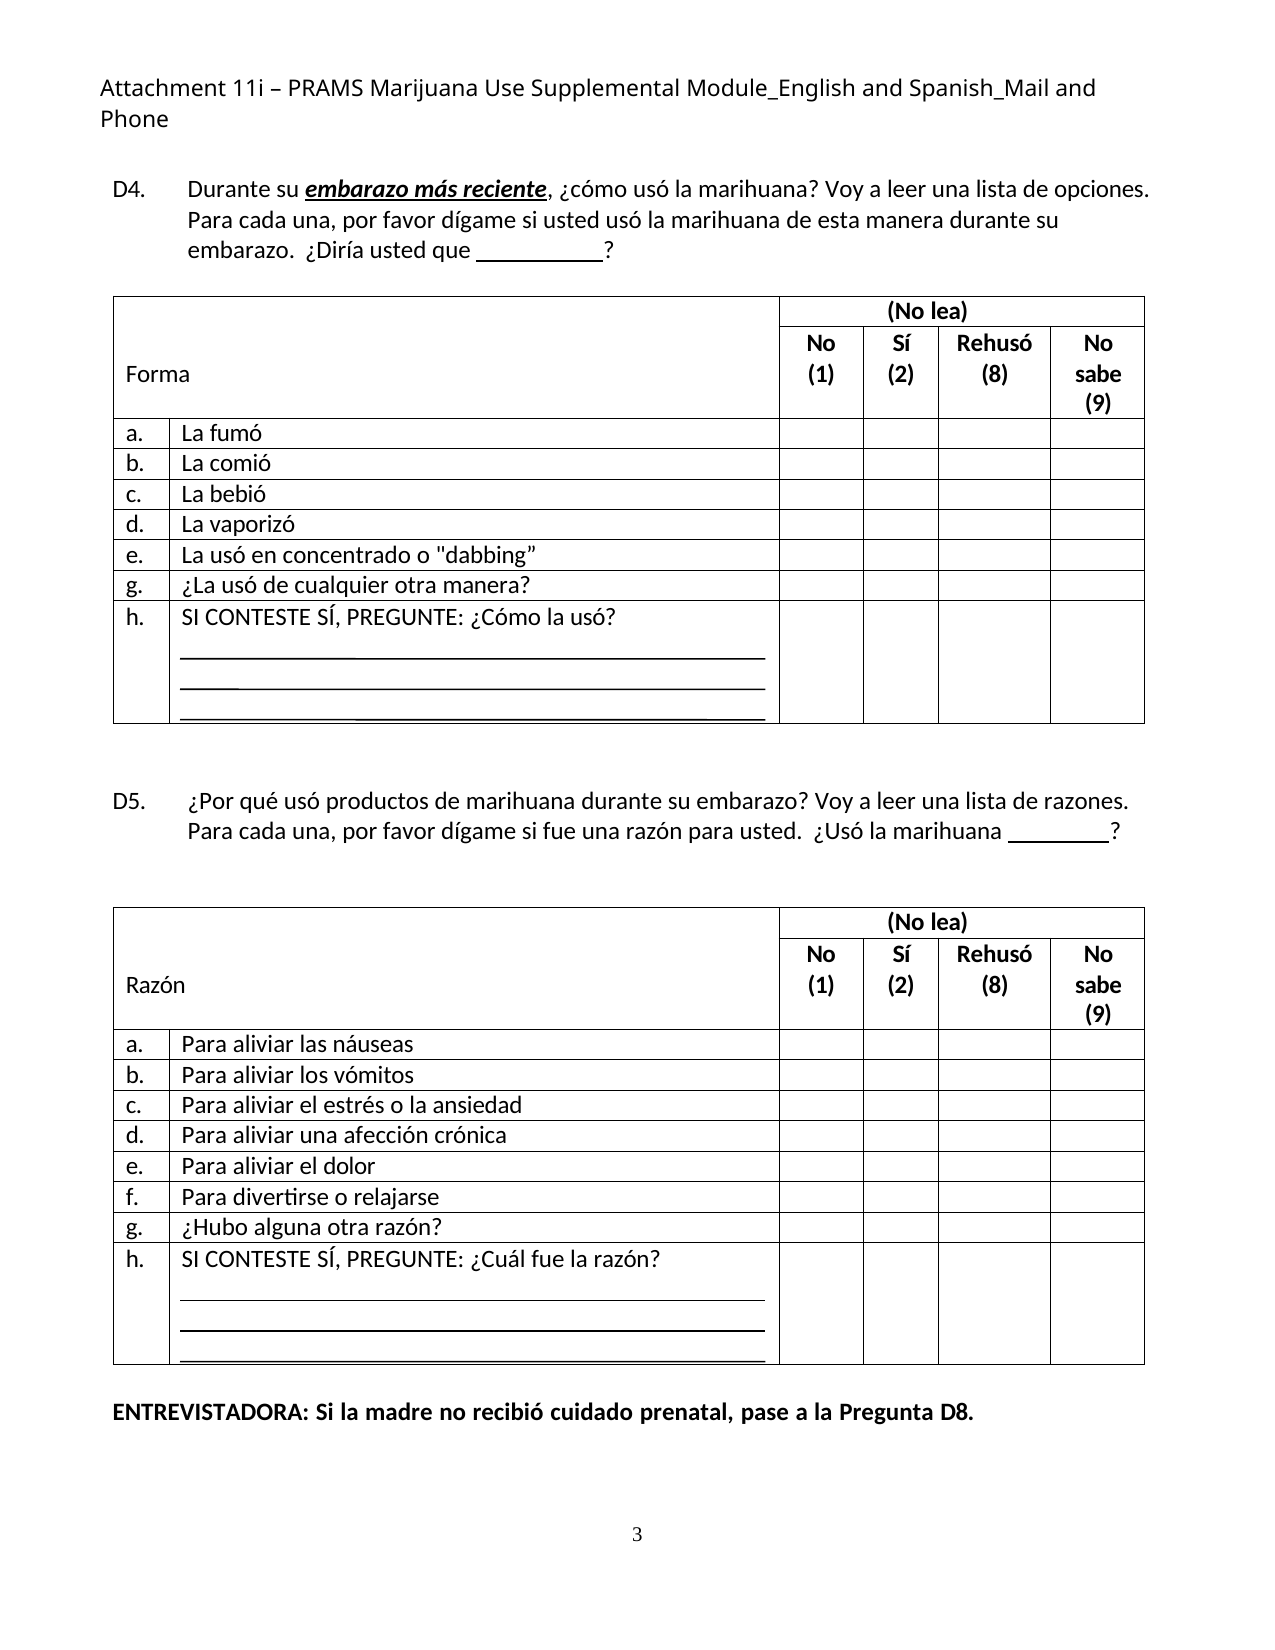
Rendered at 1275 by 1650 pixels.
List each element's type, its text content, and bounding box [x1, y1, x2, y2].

table_cell [1051, 1182, 1144, 1212]
table_cell La comió [170, 449, 779, 478]
table_cell [939, 1060, 1050, 1090]
table_cell d. [114, 1121, 169, 1151]
table_cell [864, 1091, 938, 1120]
table_cell g. [114, 571, 169, 600]
table_cell g. [114, 1213, 169, 1242]
table_cell Para aliviar las náuseas [170, 1030, 779, 1059]
table_cell [939, 571, 1050, 600]
table_cell [1051, 1030, 1144, 1059]
table_cell h. [114, 601, 169, 722]
table_cell [780, 571, 863, 600]
table_cell [864, 601, 938, 722]
table_cell h. [114, 1243, 169, 1364]
table_cell [864, 510, 938, 539]
table_cell [939, 449, 1050, 478]
table_cell [939, 1152, 1050, 1181]
table_cell [939, 1182, 1050, 1212]
table_cell b. [114, 1060, 169, 1090]
table_cell ¿Hubo alguna otra razón? [170, 1213, 779, 1242]
table_cell [780, 1121, 863, 1151]
table_cell [939, 480, 1050, 509]
table_cell [1051, 1213, 1144, 1242]
table_cell No (1) [780, 939, 863, 1029]
table_cell Para aliviar el dolor [170, 1152, 779, 1181]
table_cell La usó en concentrado o "dabbing” [170, 540, 779, 570]
table_cell [864, 1213, 938, 1242]
table_cell [939, 1243, 1050, 1364]
table_cell [1051, 540, 1144, 570]
table_cell Sí (2) [864, 327, 938, 417]
table_cell Rehusó (8) [939, 327, 1050, 417]
table_cell La fumó [170, 419, 779, 448]
table_cell [780, 1243, 863, 1364]
table_cell f. [114, 1182, 169, 1212]
table_cell [864, 419, 938, 448]
table_cell [1051, 601, 1144, 722]
text ENTREVISTADORA: Si la madre no recibió cuidado prenatal, pase a la Pregunta D8. [112, 1396, 1171, 1427]
table_cell a. [114, 419, 169, 448]
table_cell [939, 1213, 1050, 1242]
table_cell [1051, 1060, 1144, 1090]
table_cell Rehusó (8) [939, 939, 1050, 1029]
table_cell Para aliviar el estrés o la ansiedad [170, 1091, 779, 1120]
table_cell [1051, 480, 1144, 509]
table_cell SI CONTESTE SÍ, PREGUNTE: ¿Cuál fue la razón? [170, 1243, 779, 1364]
table_cell No (1) [780, 327, 863, 417]
table_cell No sabe (9) [1051, 327, 1144, 417]
table_cell [939, 601, 1050, 722]
table_cell a. [114, 1030, 169, 1059]
table_cell [864, 449, 938, 478]
table_cell Para aliviar los vómitos [170, 1060, 779, 1090]
table_header Razón [114, 908, 779, 1029]
table_cell [780, 1213, 863, 1242]
table_cell [1051, 571, 1144, 600]
table_cell [780, 449, 863, 478]
text D5. ¿Por qué usó productos de marihuana durante su embarazo? Voy a leer una lista de razones. Para cada una, por favor dígame si fue una razón para usted. ¿Usó la marihuana ? [112, 785, 1130, 846]
table_cell [939, 1091, 1050, 1120]
table_cell [939, 419, 1050, 448]
table_cell e. [114, 540, 169, 570]
table_cell b. [114, 449, 169, 478]
table_cell [864, 540, 938, 570]
table_cell [780, 1182, 863, 1212]
table_cell [1051, 1091, 1144, 1120]
table_cell [864, 1243, 938, 1364]
table_cell d. [114, 510, 169, 539]
table_cell c. [114, 480, 169, 509]
table_header (No lea) [780, 908, 1144, 937]
table_cell [1051, 419, 1144, 448]
table_cell [864, 1060, 938, 1090]
table_cell [780, 419, 863, 448]
text D4. Durante su embarazo más reciente, ¿cómo usó la marihuana? Voy a leer una lista de opciones. [112, 173, 1171, 204]
table_cell [780, 1152, 863, 1181]
table_cell [1051, 1152, 1144, 1181]
table_cell [1051, 449, 1144, 478]
table_cell [780, 601, 863, 722]
table_cell [780, 1091, 863, 1120]
table_cell Para divertirse o relajarse [170, 1182, 779, 1212]
table_cell [780, 1030, 863, 1059]
table_cell [864, 1121, 938, 1151]
table_cell Sí (2) [864, 939, 938, 1029]
table_cell No sabe (9) [1051, 939, 1144, 1029]
table_cell SI CONTESTE SÍ, PREGUNTE: ¿Cómo la usó? [170, 601, 779, 722]
table_cell La vaporizó [170, 510, 779, 539]
table_cell [864, 1182, 938, 1212]
table_cell e. [114, 1152, 169, 1181]
table_cell [864, 1152, 938, 1181]
table_cell La bebió [170, 480, 779, 509]
table_cell [864, 480, 938, 509]
table_header Forma [114, 297, 779, 417]
text Para cada una, por favor dígame si usted usó la marihuana de esta manera durante su embarazo. ¿Diría usted que ? [187, 204, 1059, 265]
table_cell [1051, 1243, 1144, 1364]
table_cell Para aliviar una afección crónica [170, 1121, 779, 1151]
table_cell [780, 480, 863, 509]
table_cell c. [114, 1091, 169, 1120]
table_cell [864, 571, 938, 600]
table_cell [780, 1060, 863, 1090]
table_cell [939, 1030, 1050, 1059]
table_cell [864, 1030, 938, 1059]
table_cell [780, 510, 863, 539]
table_cell [780, 540, 863, 570]
table_cell [1051, 510, 1144, 539]
table_header (No lea) [780, 297, 1144, 326]
table_cell [939, 510, 1050, 539]
table_cell [939, 1121, 1050, 1151]
table_cell [939, 540, 1050, 570]
table_cell [1051, 1121, 1144, 1151]
table_cell ¿La usó de cualquier otra manera? [170, 571, 779, 600]
